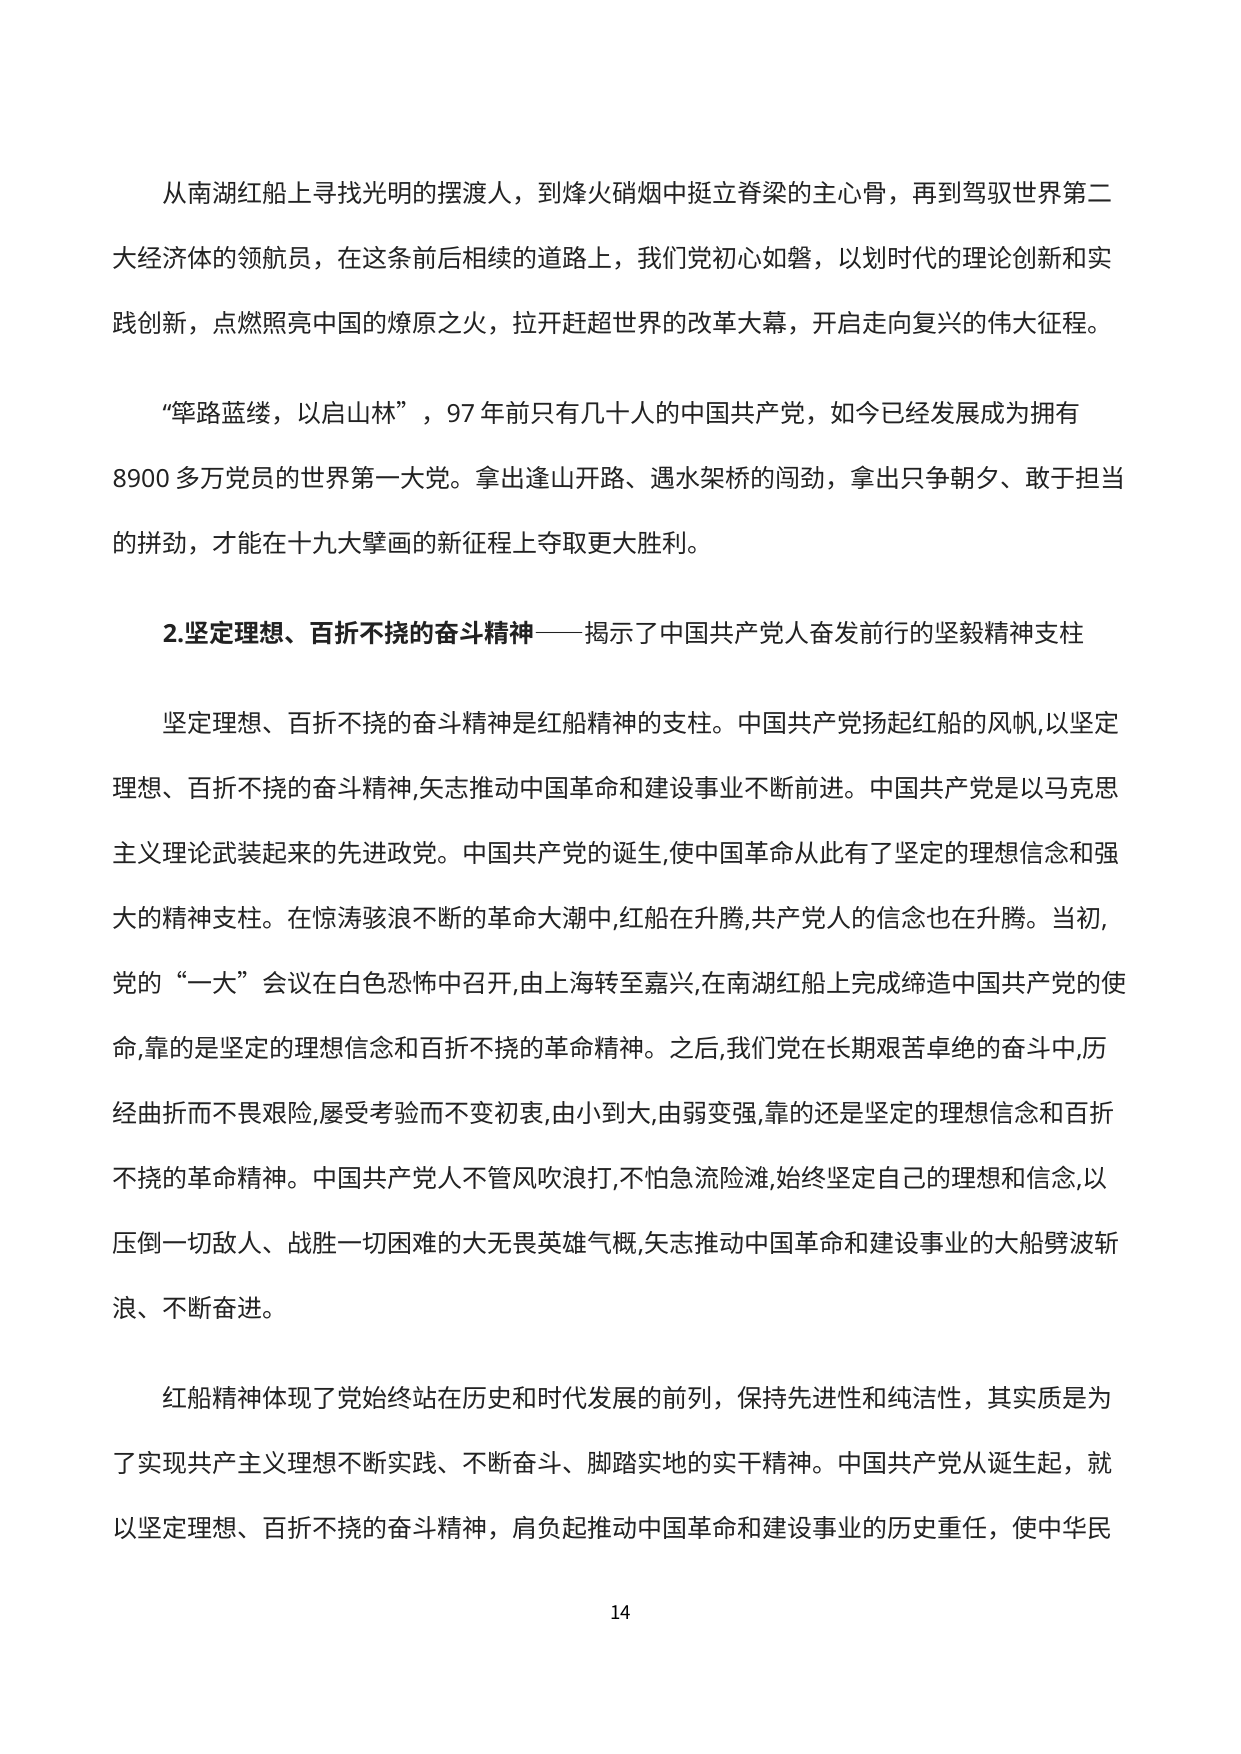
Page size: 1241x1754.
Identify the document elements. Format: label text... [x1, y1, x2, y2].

text “筚路蓝缕，以启山林”，97年前只有几十人的中国共产党，如今已经发展成为拥有8900多万党员的世界第一大党。拿出逢山开路、遇水架桥的闯劲，拿出只争朝夕、敢于担当的拼劲，才能在十九大擘画的新征程上夺取更大胜利。 [112, 379, 1128, 574]
text 坚定理想、百折不挠的奋斗精神是红船精神的支柱。中国共产党扬起红船的风帆,以坚定理想、百折不挠的奋斗精神,矢志推动中国革命和建设事业不断前进。中国共产党是以马克思主义理论武装起来的先进政党。中国共产党的诞生,使中国革命从此有了坚定的理想信念和强大的精神支柱。在惊涛骇浪不断的革命大潮中,红船在升腾,共产党人的信念也在升腾。当初,党的“一大”会议在白色恐怖中召开,由上海转至嘉兴,在南湖红船上完成缔造中国共产党的使命,靠的是坚定的理想信念和百折不挠的革命精神。之后,我们党在长期艰苦卓绝的奋斗中,历经曲折而不畏艰险,屡受考验而不变初衷,由小到大,由弱变强,靠的还是坚定的理想信念和百折不挠的革命精神。中国共产党人不管风吹浪打,不怕急流险滩,始终坚定自己的理想和信念,以压倒一切敌人、战胜一切困难的大无畏英雄气概,矢志推动中国革命和建设事业的大船劈波斩浪、不断奋进。 [112, 689, 1128, 1339]
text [112, 1364, 1128, 1559]
text 2.坚定理想、百折不挠的奋斗精神——揭示了中国共产党人奋发前行的坚毅精神支柱 [112, 599, 1128, 664]
text 从南湖红船上寻找光明的摆渡人，到烽火硝烟中挺立脊梁的主心骨，再到驾驭世界第二大经济体的领航员，在这条前后相续的道路上，我们党初心如磐，以划时代的理论创新和实践创新，点燃照亮中国的燎原之火，拉开赶超世界的改革大幕，开启走向复兴的伟大征程。 [112, 159, 1128, 354]
